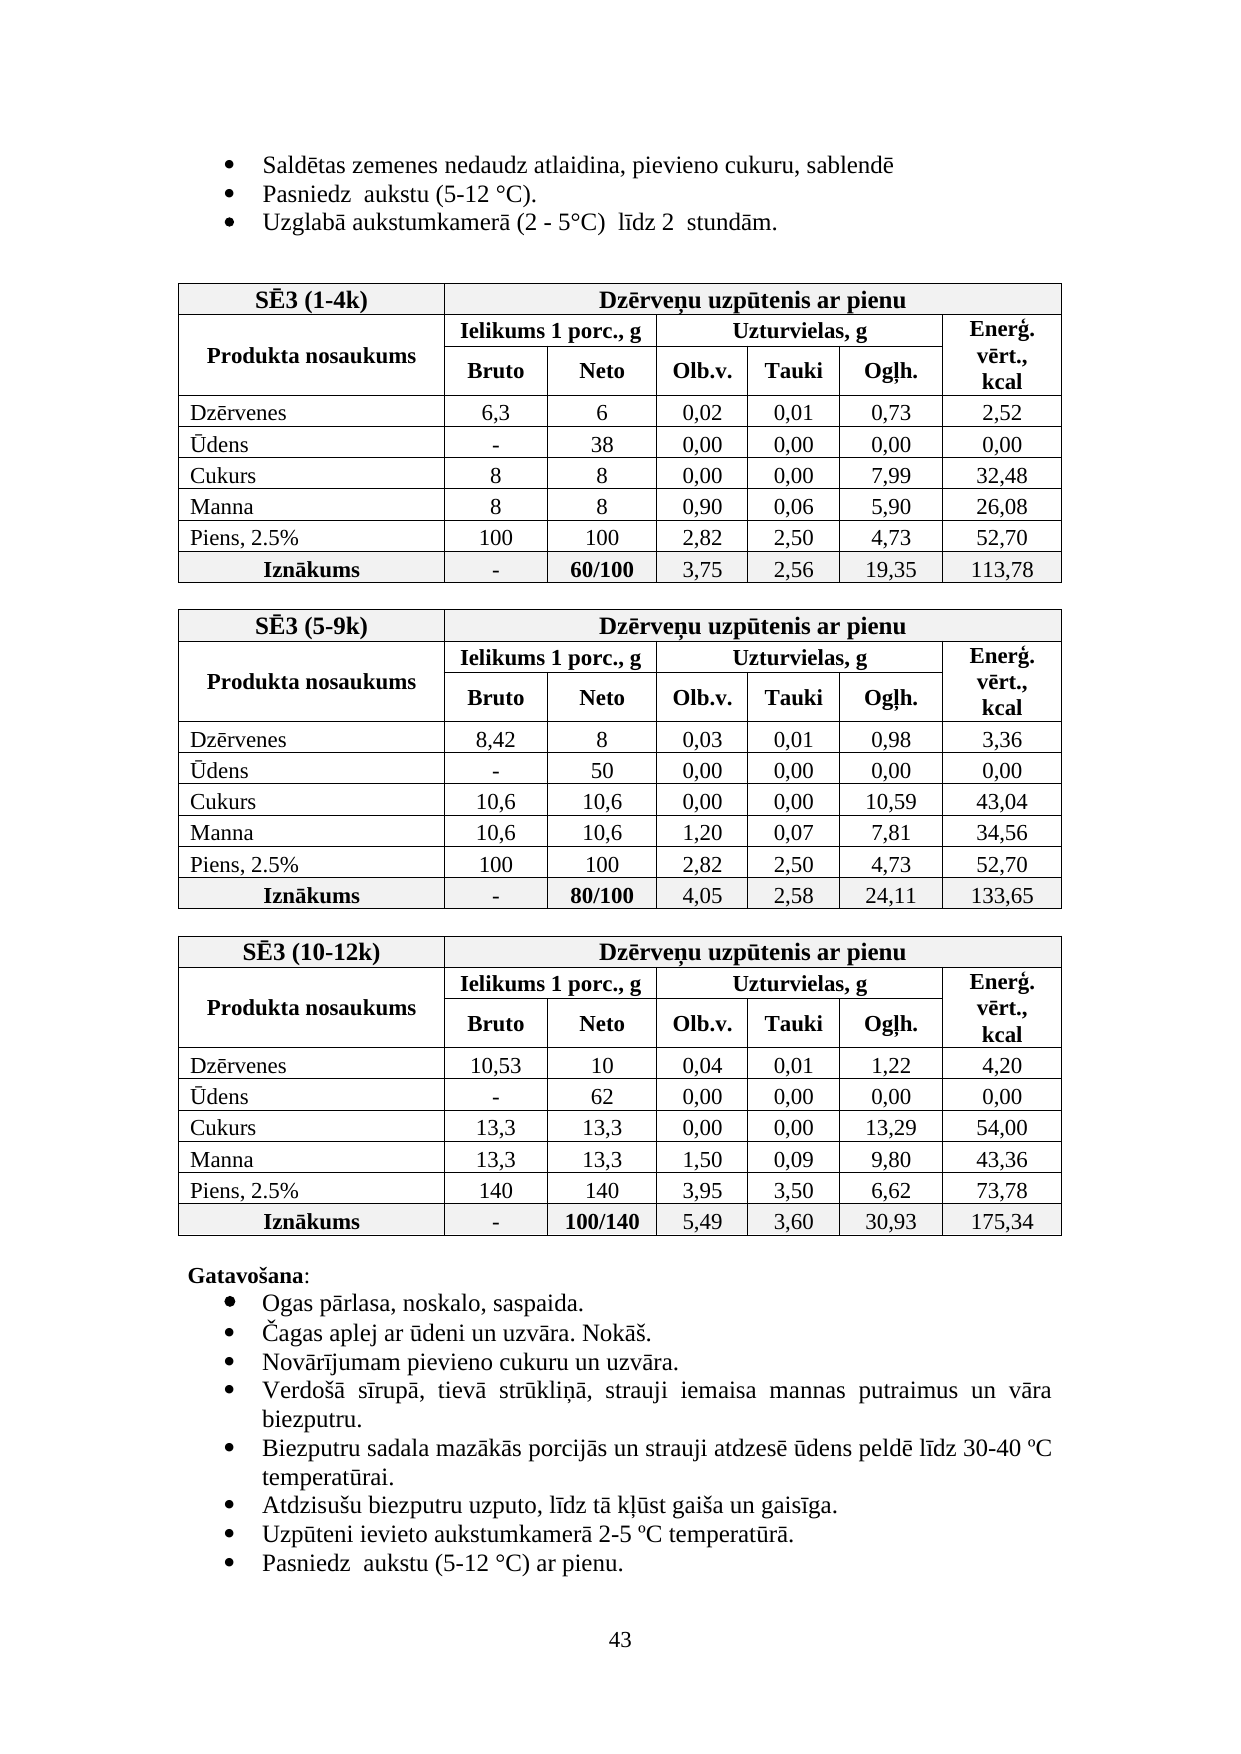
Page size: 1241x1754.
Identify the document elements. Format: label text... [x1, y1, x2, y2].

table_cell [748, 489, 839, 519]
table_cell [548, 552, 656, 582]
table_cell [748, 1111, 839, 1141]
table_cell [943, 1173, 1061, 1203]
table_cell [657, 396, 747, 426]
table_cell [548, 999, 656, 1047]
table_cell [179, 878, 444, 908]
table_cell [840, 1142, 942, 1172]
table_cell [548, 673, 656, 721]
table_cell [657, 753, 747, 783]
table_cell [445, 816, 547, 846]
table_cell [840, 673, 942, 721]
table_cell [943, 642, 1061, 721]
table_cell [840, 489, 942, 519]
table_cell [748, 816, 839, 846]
list Novārījumam pievieno cukuru un uzvāra. [225, 1347, 1053, 1375]
list Pasniedz aukstu (5-12 °C) ar pienu. [225, 1548, 1053, 1577]
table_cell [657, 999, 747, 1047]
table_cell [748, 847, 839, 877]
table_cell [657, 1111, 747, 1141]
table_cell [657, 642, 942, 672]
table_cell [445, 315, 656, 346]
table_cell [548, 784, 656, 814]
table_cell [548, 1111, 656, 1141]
list Uzpūteni ievieto aukstumkamerā 2-5 ºC temperatūrā. [225, 1519, 1053, 1548]
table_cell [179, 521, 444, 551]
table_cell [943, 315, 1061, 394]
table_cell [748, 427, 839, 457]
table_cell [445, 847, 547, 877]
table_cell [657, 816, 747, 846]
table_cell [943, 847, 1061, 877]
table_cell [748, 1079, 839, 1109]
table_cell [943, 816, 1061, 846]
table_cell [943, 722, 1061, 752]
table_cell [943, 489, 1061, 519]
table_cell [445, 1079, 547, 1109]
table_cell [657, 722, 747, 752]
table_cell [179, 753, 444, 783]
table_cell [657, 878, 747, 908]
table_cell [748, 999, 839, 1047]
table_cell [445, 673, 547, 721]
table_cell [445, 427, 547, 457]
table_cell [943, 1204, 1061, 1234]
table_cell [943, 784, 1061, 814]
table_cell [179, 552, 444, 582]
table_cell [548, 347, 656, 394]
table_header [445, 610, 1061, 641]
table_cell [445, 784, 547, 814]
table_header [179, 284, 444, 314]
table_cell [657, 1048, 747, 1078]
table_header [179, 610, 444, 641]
list Saldētas zemenes nedaudz atlaidina, pievieno cukuru, sablendē [225, 150, 1053, 179]
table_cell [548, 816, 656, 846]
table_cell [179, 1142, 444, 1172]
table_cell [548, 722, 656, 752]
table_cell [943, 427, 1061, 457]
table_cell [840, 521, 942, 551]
list Pasniedz aukstu (5-12 °C). [225, 179, 1053, 207]
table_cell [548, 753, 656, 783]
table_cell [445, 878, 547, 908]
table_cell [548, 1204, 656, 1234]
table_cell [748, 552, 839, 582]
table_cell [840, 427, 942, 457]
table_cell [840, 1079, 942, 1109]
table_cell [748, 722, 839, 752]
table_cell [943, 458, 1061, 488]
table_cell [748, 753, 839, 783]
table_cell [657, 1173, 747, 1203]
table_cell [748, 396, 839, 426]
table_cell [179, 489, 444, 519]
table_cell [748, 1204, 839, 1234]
text Gatavošana: [187, 1262, 1053, 1288]
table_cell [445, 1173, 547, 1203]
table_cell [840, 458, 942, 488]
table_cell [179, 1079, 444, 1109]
list Atdzisušu biezputru uzputo, līdz tā kļūst gaiša un gaisīga. [225, 1490, 1053, 1519]
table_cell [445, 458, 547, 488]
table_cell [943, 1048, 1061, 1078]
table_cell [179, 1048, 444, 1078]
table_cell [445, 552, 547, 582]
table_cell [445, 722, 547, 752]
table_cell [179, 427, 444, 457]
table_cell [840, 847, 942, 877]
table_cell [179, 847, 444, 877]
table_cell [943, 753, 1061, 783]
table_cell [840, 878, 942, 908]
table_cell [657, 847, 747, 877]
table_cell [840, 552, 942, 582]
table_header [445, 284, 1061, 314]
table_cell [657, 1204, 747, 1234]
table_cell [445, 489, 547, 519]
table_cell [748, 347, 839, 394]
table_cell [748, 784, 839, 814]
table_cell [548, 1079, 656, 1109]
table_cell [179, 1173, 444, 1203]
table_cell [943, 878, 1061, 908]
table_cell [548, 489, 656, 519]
list Biezputru sadala mazākās porcijās un strauji atdzesē ūdens peldē līdz 30-40 ºC temperatūrai. [225, 1433, 1053, 1490]
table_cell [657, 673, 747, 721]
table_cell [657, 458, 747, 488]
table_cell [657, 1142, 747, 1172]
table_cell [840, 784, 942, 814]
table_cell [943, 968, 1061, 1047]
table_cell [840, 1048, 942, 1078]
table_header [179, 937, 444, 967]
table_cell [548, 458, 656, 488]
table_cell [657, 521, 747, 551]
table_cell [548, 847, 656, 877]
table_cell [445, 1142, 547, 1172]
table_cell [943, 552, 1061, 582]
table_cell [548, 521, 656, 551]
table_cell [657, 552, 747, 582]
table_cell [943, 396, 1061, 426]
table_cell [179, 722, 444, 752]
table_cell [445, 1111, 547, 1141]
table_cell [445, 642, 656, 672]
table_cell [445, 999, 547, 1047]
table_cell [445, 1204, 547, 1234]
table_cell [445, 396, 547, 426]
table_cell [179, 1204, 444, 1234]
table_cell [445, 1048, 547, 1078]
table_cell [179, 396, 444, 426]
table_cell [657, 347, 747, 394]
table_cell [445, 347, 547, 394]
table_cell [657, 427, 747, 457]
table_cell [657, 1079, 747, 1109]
list Verdošā sīrupā, tievā strūkliņā, strauji iemaisa mannas putraimus un vāra biezputru. [225, 1375, 1053, 1433]
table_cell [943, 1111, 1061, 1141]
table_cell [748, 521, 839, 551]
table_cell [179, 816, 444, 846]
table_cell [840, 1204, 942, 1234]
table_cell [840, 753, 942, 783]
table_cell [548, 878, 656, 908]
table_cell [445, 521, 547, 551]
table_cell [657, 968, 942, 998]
list Čagas aplej ar ūdeni un uzvāra. Nokāš. [225, 1318, 1053, 1347]
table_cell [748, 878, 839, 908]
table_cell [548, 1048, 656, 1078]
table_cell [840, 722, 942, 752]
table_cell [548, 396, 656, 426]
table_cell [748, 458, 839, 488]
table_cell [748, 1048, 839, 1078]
list Uzglabā aukstumkamerā (2 - 5°C) līdz 2 stundām. [225, 207, 1053, 236]
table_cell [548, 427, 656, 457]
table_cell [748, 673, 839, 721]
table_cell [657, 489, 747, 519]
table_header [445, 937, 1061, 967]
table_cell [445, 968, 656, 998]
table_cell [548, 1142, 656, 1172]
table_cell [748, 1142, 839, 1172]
list Ogas pārlasa, noskalo, saspaida. [225, 1288, 1053, 1318]
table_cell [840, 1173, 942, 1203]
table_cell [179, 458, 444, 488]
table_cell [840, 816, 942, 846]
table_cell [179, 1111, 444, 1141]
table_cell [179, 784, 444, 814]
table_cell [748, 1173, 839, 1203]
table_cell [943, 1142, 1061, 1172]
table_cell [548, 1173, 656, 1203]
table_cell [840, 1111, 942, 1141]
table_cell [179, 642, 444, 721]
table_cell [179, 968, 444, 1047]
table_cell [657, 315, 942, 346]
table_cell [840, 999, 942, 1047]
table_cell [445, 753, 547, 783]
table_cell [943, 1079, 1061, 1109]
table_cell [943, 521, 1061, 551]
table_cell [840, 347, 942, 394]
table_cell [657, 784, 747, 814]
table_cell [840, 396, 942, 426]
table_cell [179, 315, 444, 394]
